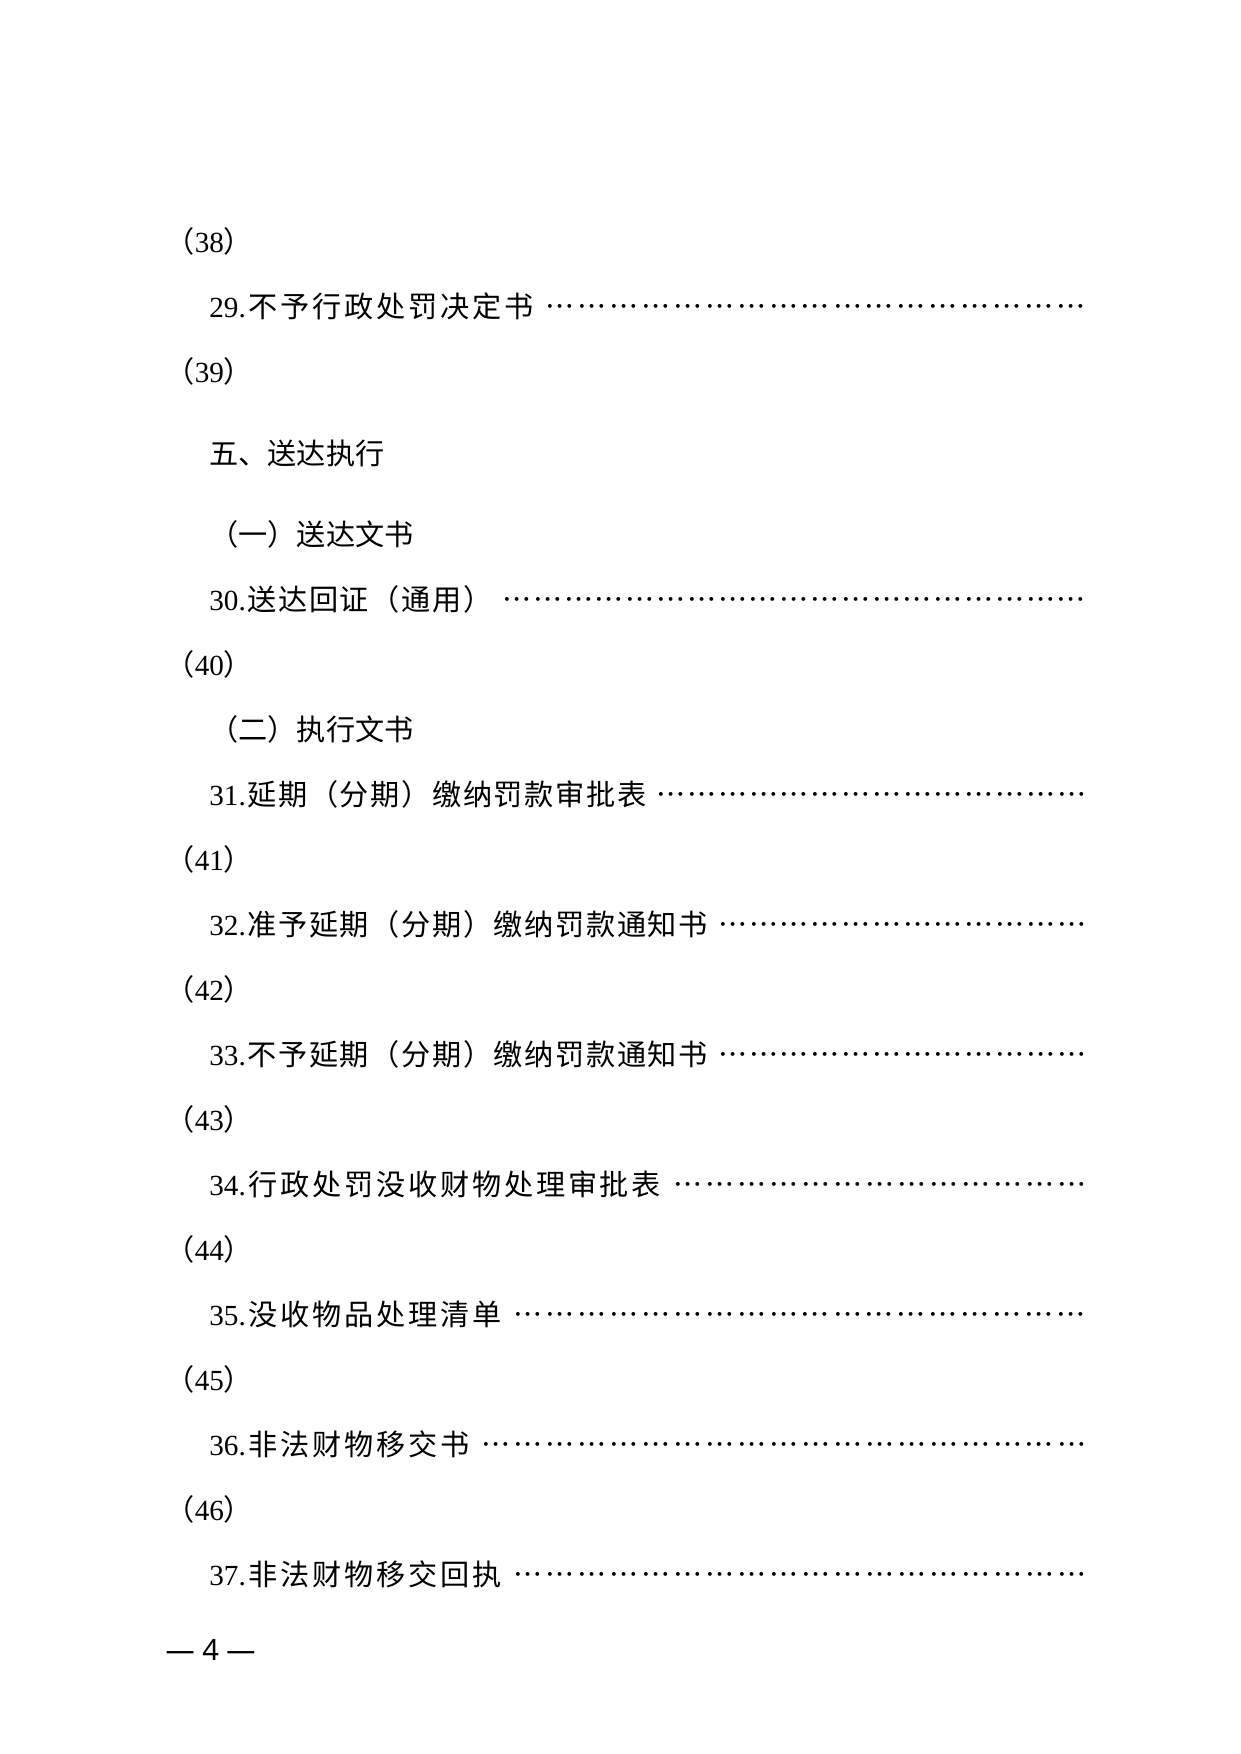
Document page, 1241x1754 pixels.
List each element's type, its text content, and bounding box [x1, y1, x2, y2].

text 35.没收物品处理清单 ……………………………………………… （45） [165, 1280, 1087, 1410]
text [165, 208, 1087, 273]
text 30.送达回证（通用） ………………………………………………… （40） [165, 565, 1087, 695]
text （二）执行文书 [165, 695, 1087, 760]
text 33.不予延期（分期）缴纳罚款通知书 ……………………………… （43） [165, 1020, 1087, 1150]
text 36.非法财物移交书 ………………………………………………… （46） [165, 1410, 1087, 1540]
text 五、送达执行 [165, 419, 1087, 484]
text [165, 1540, 1087, 1605]
text 29.不予行政处罚决定书 …………………………………………… （39） [165, 273, 1087, 403]
text 31.延期（分期）缴纳罚款审批表 …………………………………… （41） [165, 760, 1087, 890]
text 34.行政处罚没收财物处理审批表 ………………………………… （44） [165, 1150, 1087, 1280]
text 32.准予延期（分期）缴纳罚款通知书 ……………………………… （42） [165, 890, 1087, 1020]
text （一）送达文书 [165, 500, 1087, 565]
